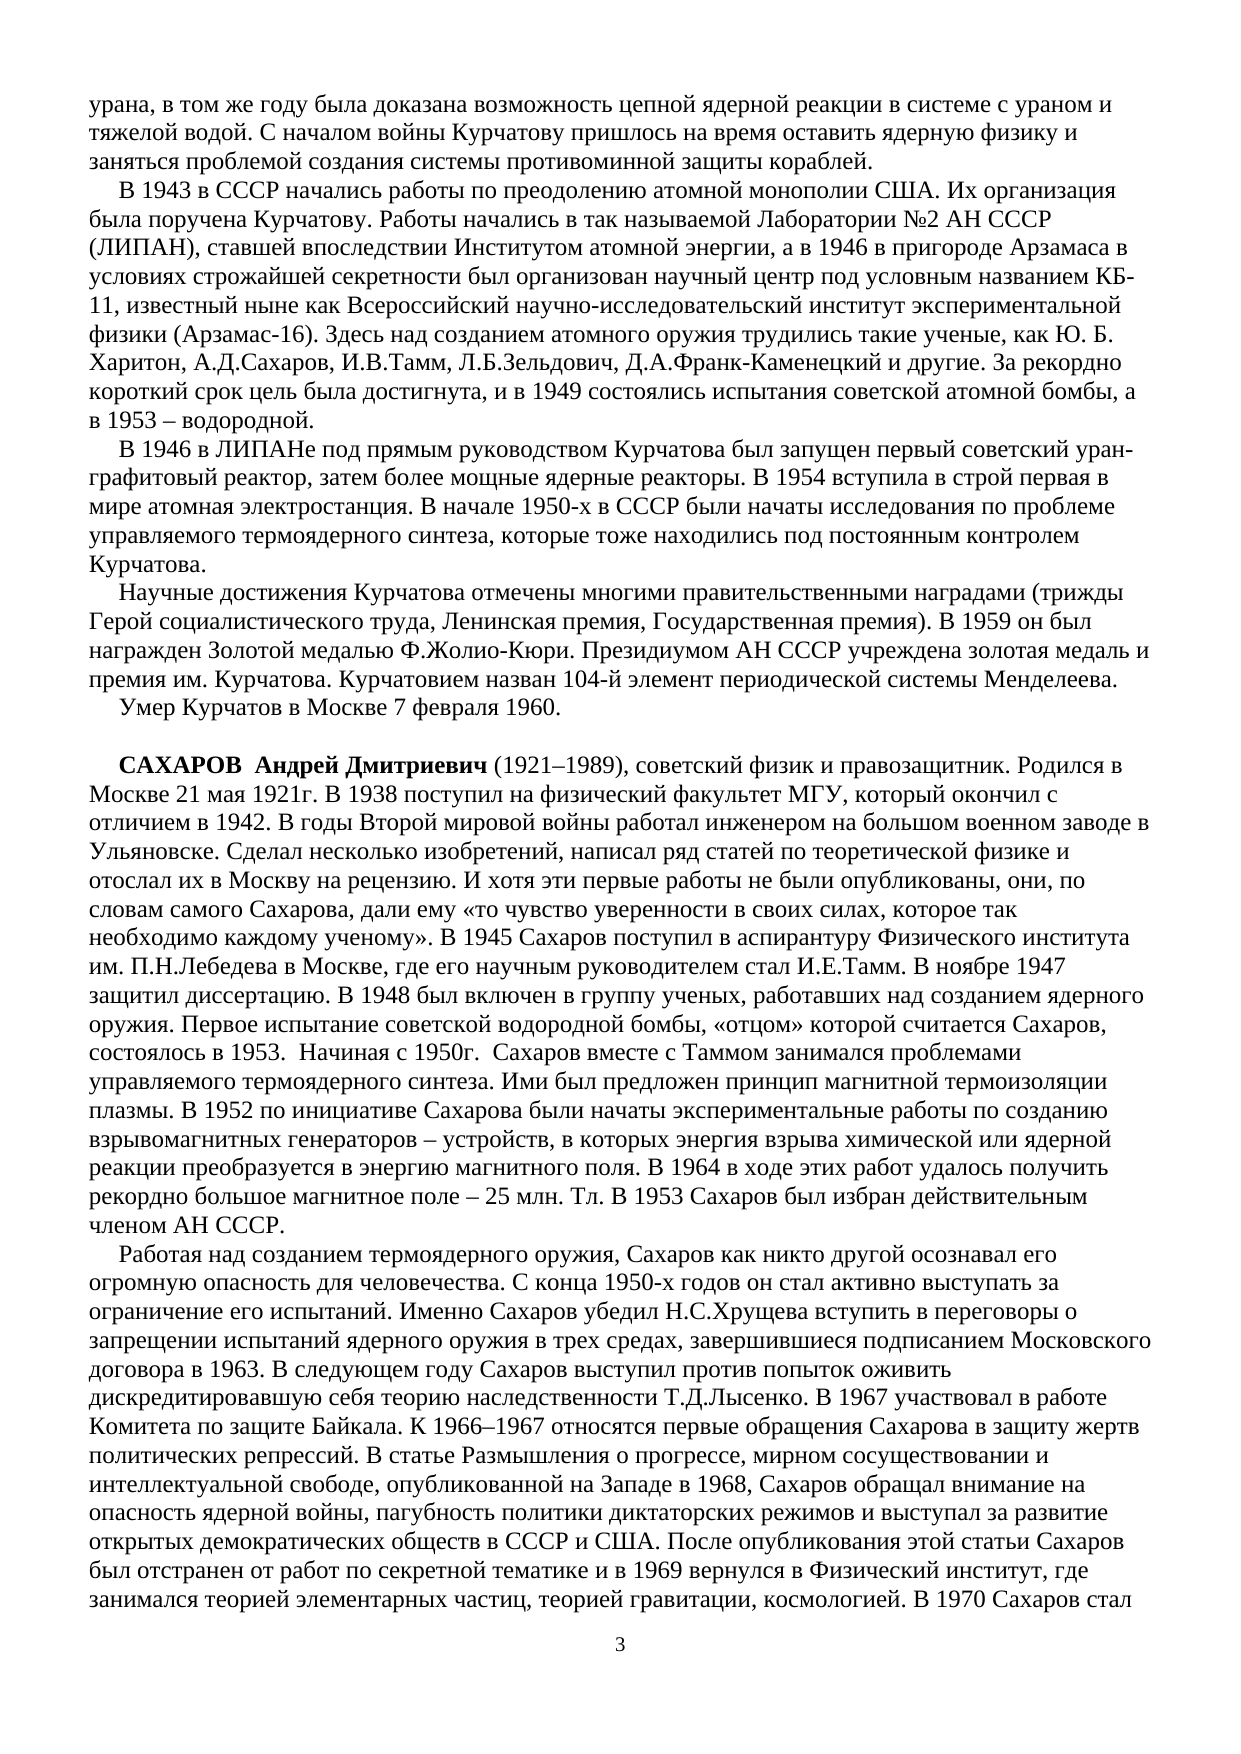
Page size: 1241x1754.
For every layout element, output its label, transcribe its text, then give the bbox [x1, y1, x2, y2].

list В 1946 в ЛИПАНе под прямым руководством Курчатова был запущен первый советский уран-графитовый реактор, затем более мощные ядерные реакторы. В 1954 вступила в строй первая в мире атомная электростанция. В начале 1950-х в СССР были начаты исследования по проблеме управляемого термоядерного синтеза, которые тоже находились под постоянным контролем Курчатова. [89, 434, 1152, 577]
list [89, 1239, 1152, 1612]
list Научные достижения Курчатова отмечены многими правительственными наградами (трижды Герой социалистического труда, Ленинская премия, Государственная премия). В 1959 он был награжден Золотой медалью Ф.Жолио-Кюри. Президиумом АН СССР учреждена золотая медаль и премия им. Курчатова. Курчатовием назван 104-й элемент периодической системы Менделеева. [89, 577, 1152, 692]
list Умер Курчатов в Москве 7 февраля 1960. [89, 692, 1152, 721]
list САХАРОВ Андрей Дмитриевич (1921–1989), советский физик и правозащитник. Родился в Москве 21 мая 1921г. В 1938 поступил на физический факультет МГУ, который окончил с отличием в 1942. В годы Второй мировой войны работал инженером на большом военном заводе в Ульяновске. Сделал несколько изобретений, написал ряд статей по теоретической физике и отослал их в Москву на рецензию. И хотя эти первые работы не были опубликованы, они, по словам самого Сахарова, дали ему «то чувство уверенности в своих силах, которое так необходимо каждому ученому». В 1945 Сахаров поступил в аспирантуру Физического института им. П.Н.Лебедева в Москве, где его научным руководителем стал И.Е.Тамм. В ноябре 1947 защитил диссертацию. В 1948 был включен в группу ученых, работавших над созданием ядерного оружия. Первое испытание советской водородной бомбы, «отцом» которой считается Сахаров, состоялось в 1953. Начиная с 1950г. Сахаров вместе с Таммом занимался проблемами управляемого термоядерного синтеза. Ими был предложен принцип магнитной термоизоляции плазмы. В 1952 по инициативе Сахарова были начаты экспериментальные работы по созданию взрывомагнитных генераторов – устройств, в которых энергия взрыва химической или ядерной реакции преобразуется в энергию магнитного поля. В 1964 в ходе этих работ удалось получить рекордно большое магнитное поле – 25 млн. Тл. В 1953 Сахаров был избран действительным членом АН СССР. [89, 750, 1152, 1239]
list В 1943 в СССР начались работы по преодолению атомной монополии США. Их организация была поручена Курчатову. Работы начались в так называемой Лаборатории №2 АН СССР (ЛИПАН), ставшей впоследствии Институтом атомной энергии, а в 1946 в пригороде Арзамаса в условиях строжайшей секретности был организован научный центр под условным названием КБ-11, известный ныне как Всероссийский научно-исследовательский институт экспериментальной физики (Арзамас-16). Здесь над созданием атомного оружия трудились такие ученые, как Ю. Б. Харитон, А.Д.Сахаров, И.В.Тамм, Л.Б.Зельдович, Д.А.Франк-Каменецкий и другие. За рекордно короткий срок цель была достигнута, и в 1949 состоялись испытания советской атомной бомбы, а в 1953 – водородной. [89, 175, 1152, 434]
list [89, 89, 1152, 175]
